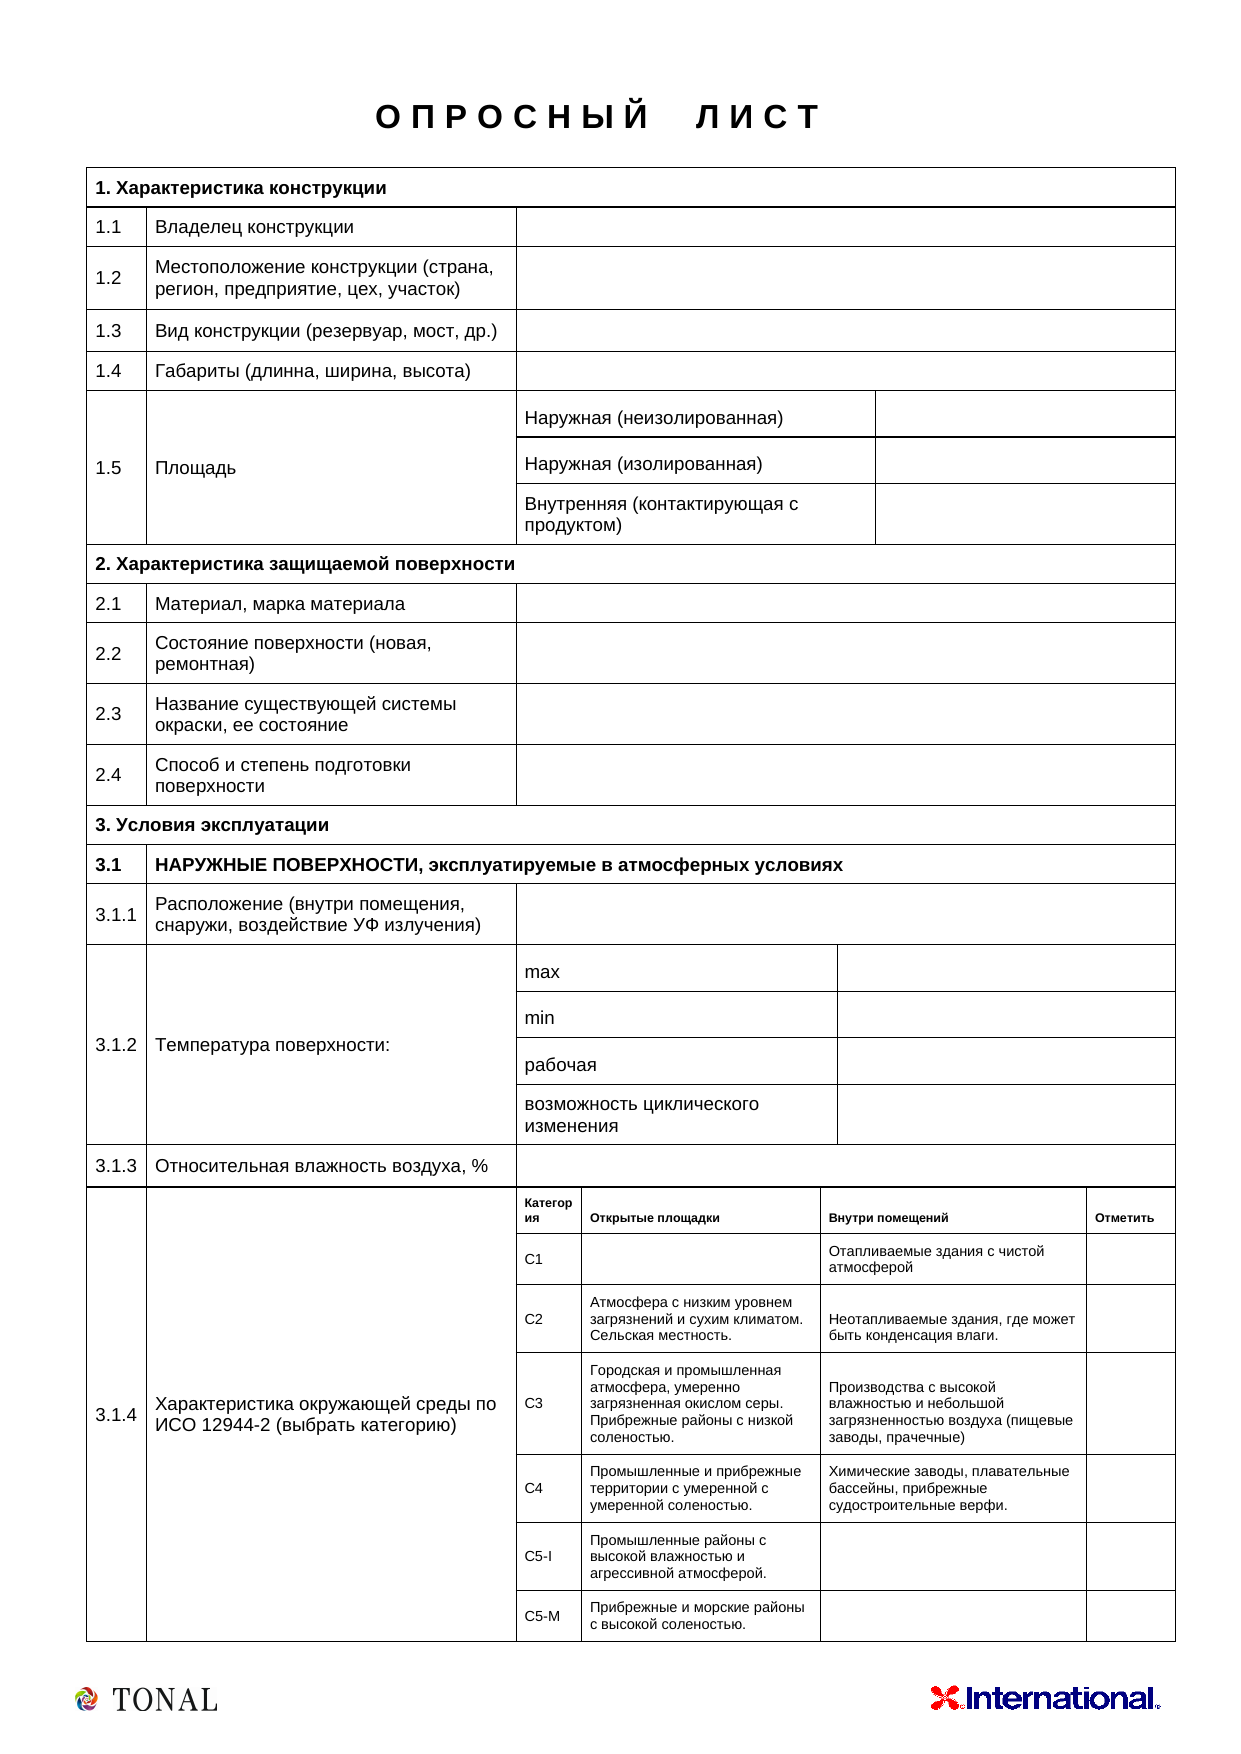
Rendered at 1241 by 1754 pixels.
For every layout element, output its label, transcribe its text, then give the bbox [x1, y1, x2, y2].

table_cell 1.2 [87, 247, 146, 309]
table_cell Городская и промышленная атмосфера, умеренно загрязненная окислом серы. Прибрежные районы с низкой соленостью. [582, 1353, 820, 1454]
table_cell min [517, 992, 837, 1037]
table_cell [517, 745, 1175, 805]
table_cell рабочая [517, 1038, 837, 1083]
table_cell Местоположение конструкции (страна, регион, предприятие, цех, участок) [147, 247, 516, 309]
table_cell Материал, марка материала [147, 584, 516, 622]
table_cell [1087, 1285, 1175, 1352]
table_cell 2.3 [87, 684, 146, 744]
table_cell C5-M [517, 1591, 581, 1641]
table_cell 3.1.2 [87, 945, 146, 1144]
table_cell [821, 1523, 1086, 1590]
table_cell 1.3 [87, 310, 146, 351]
table_cell Температура поверхности: [147, 945, 516, 1144]
table_cell Расположение (внутри помещения, снаружи, воздействие УФ излучения) [147, 884, 516, 944]
table_cell [582, 1234, 820, 1284]
table_cell Владелец конструкции [147, 208, 516, 246]
table_cell 2.2 [87, 623, 146, 683]
table_cell С2 [517, 1285, 581, 1352]
table_cell Способ и степень подготовки поверхности [147, 745, 516, 805]
table_cell Неотапливаемые здания, где может быть конденсация влаги. [821, 1285, 1086, 1352]
table_cell 3.1 [87, 845, 146, 883]
table_cell 3.1.1 [87, 884, 146, 944]
table_cell [517, 684, 1175, 744]
table_cell [517, 623, 1175, 683]
table_cell [821, 1591, 1086, 1641]
table_cell Внутри помещений [821, 1188, 1086, 1233]
table_cell Категория [517, 1188, 581, 1233]
table_cell Атмосфера с низким уровнем загрязнений и сухим климатом. Сельская местность. [582, 1285, 820, 1352]
table_cell Химические заводы, плавательные бассейны, прибрежные судостроительные верфи. [821, 1455, 1086, 1522]
table_cell 3. Условия эксплуатации [87, 806, 1175, 844]
table_cell 2.4 [87, 745, 146, 805]
table_cell [838, 1085, 1175, 1144]
table_cell [876, 438, 1175, 483]
table_cell [1087, 1523, 1175, 1590]
table_cell Площадь [147, 391, 516, 544]
table_cell [517, 352, 1175, 390]
table_cell Отапливаемые здания с чистой атмосферой [821, 1234, 1086, 1284]
table_cell С1 [517, 1234, 581, 1284]
table_cell С4 [517, 1455, 581, 1522]
table_cell 3.1.3 [87, 1145, 146, 1186]
table_cell Производства с высокой влажностью и небольшой загрязненностью воздуха (пищевые заводы, прачечные) [821, 1353, 1086, 1454]
table_cell [517, 584, 1175, 622]
table_cell Характеристика окружающей среды по ИСО 12944-2 (выбрать категорию) [147, 1188, 516, 1641]
table_cell [517, 884, 1175, 944]
table_cell [876, 484, 1175, 544]
table_cell 3.1.4 [87, 1188, 146, 1641]
table_cell [517, 247, 1175, 309]
table_cell [876, 391, 1175, 436]
table_cell 2.1 [87, 584, 146, 622]
table_cell Наружная (изолированная) [517, 438, 875, 483]
table_cell Вид конструкции (резервуар, мост, др.) [147, 310, 516, 351]
table_cell Прибрежные и морские районы с высокой соленостью. [582, 1591, 820, 1641]
picture [113, 1687, 217, 1711]
table_cell 1.1 [87, 208, 146, 246]
table_cell [517, 208, 1175, 246]
table_cell Внутренняя (контактирующая с продуктом) [517, 484, 875, 544]
table_cell Открытые площадки [582, 1188, 820, 1233]
table_cell [1087, 1353, 1175, 1454]
table_cell НАРУЖНЫЕ ПОВЕРХНОСТИ, эксплуатируемые в атмосферных условиях [147, 845, 1175, 883]
table_cell Относительная влажность воздуха, % [147, 1145, 516, 1186]
table_cell 1.4 [87, 352, 146, 390]
text ОПРОСНЫЙ ЛИСТ [311, 97, 1165, 136]
table_cell Состояние поверхности (новая, ремонтная) [147, 623, 516, 683]
picture [928, 1682, 1166, 1711]
table_cell Габариты (длинна, ширина, высота) [147, 352, 516, 390]
table_cell Название существующей системы окраски, ее состояние [147, 684, 516, 744]
table_cell С3 [517, 1353, 581, 1454]
table_cell С5-I [517, 1523, 581, 1590]
table_cell Наружная (неизолированная) [517, 391, 875, 436]
table_cell 1.5 [87, 391, 146, 544]
table_cell [838, 992, 1175, 1037]
table_cell Промышленные и прибрежные территории с умеренной с умеренной соленостью. [582, 1455, 820, 1522]
table_cell max [517, 945, 837, 991]
table_cell 2. Характеристика защищаемой поверхности [87, 545, 1175, 583]
table_cell [517, 310, 1175, 351]
table_cell [517, 1145, 1175, 1186]
table_cell [838, 945, 1175, 991]
table_cell [1087, 1455, 1175, 1522]
picture [75, 1687, 98, 1711]
table_header 1. Характеристика конструкции [87, 168, 1175, 206]
table_cell Отметить [1087, 1188, 1175, 1233]
table_cell [838, 1038, 1175, 1083]
table_cell возможность циклического изменения [517, 1085, 837, 1144]
table_cell [1087, 1234, 1175, 1284]
table_cell Промышленные районы с высокой влажностью и агрессивной атмосферой. [582, 1523, 820, 1590]
table_cell [1087, 1591, 1175, 1641]
